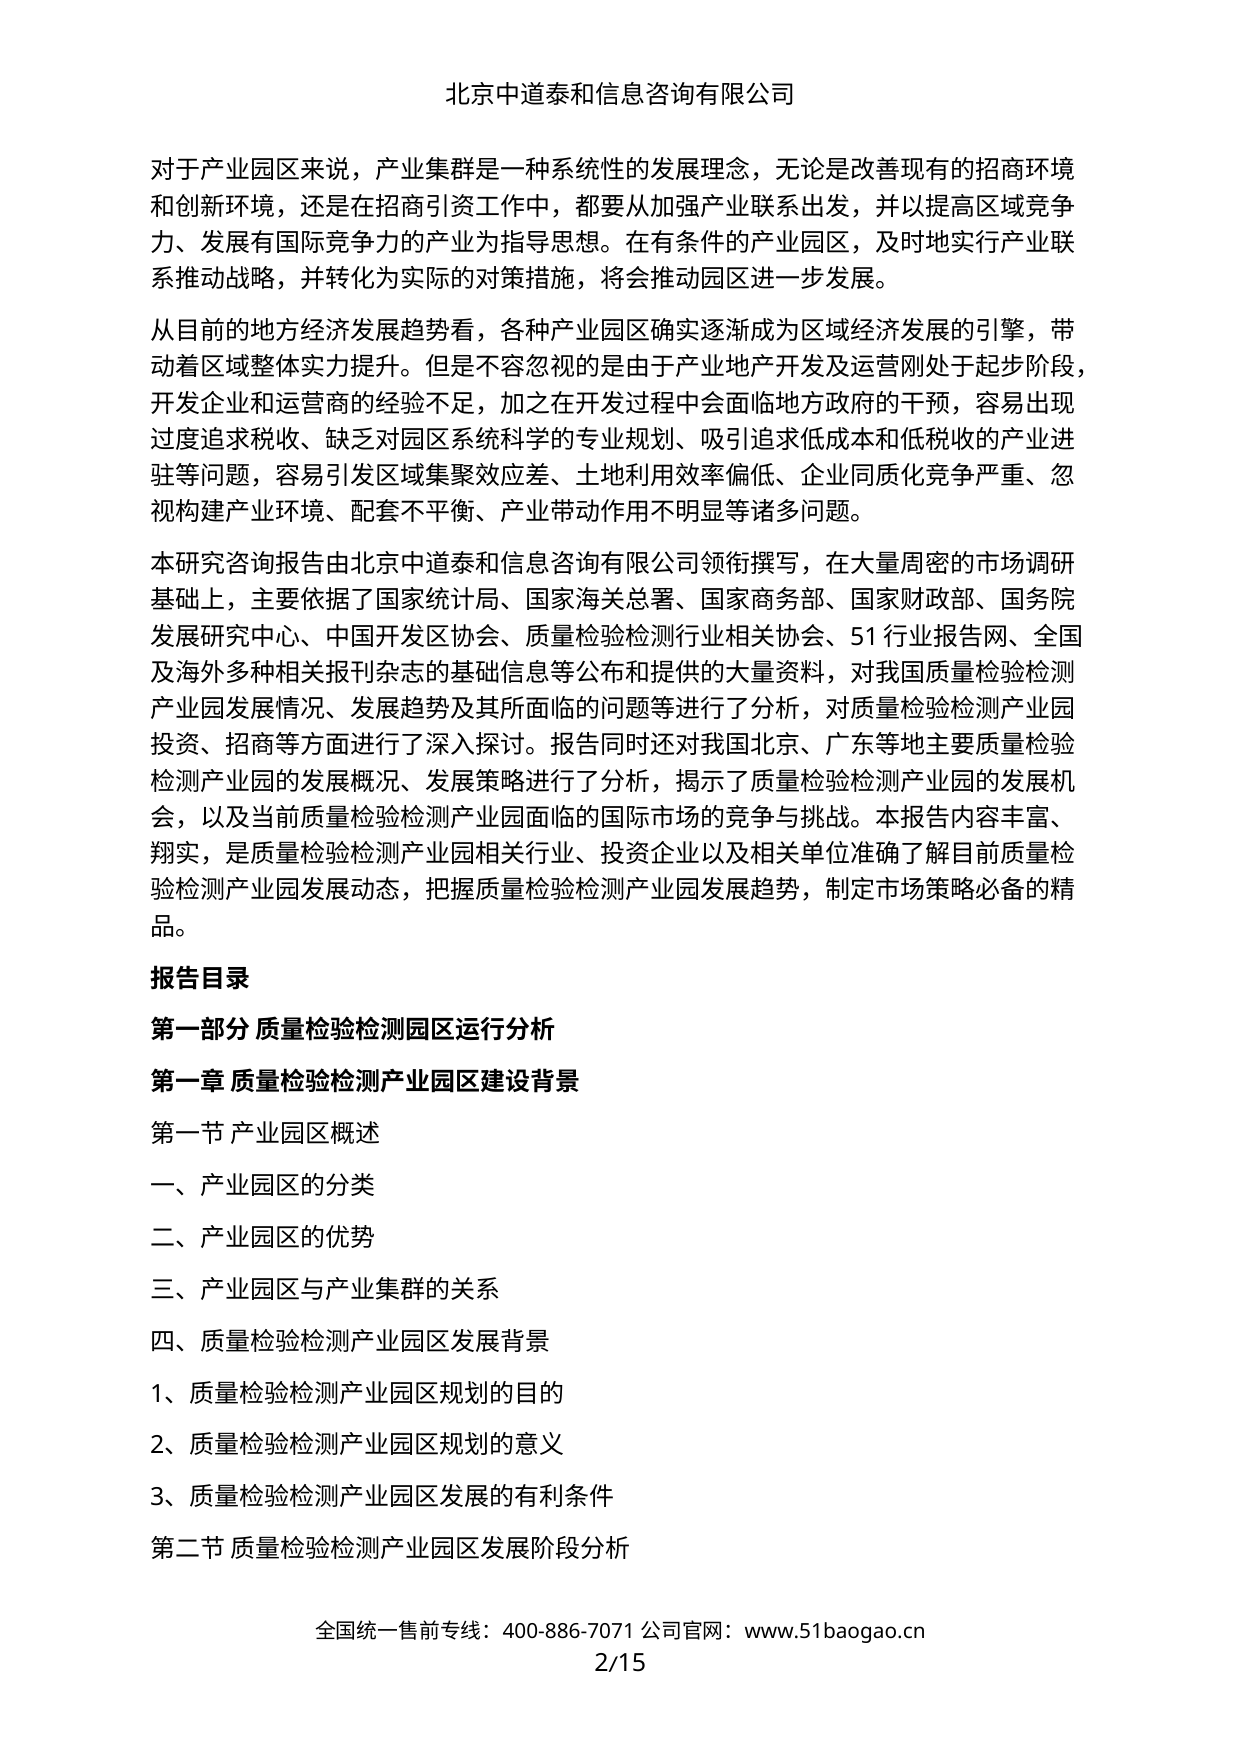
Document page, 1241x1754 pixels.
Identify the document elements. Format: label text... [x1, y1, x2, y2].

text 第一章 质量检验检测产业园区建设背景 [150, 1062, 1090, 1098]
text 第二节 质量检验检测产业园区发展阶段分析 [150, 1529, 1090, 1565]
text 第一节 产业园区概述 [150, 1114, 1090, 1150]
text 三、产业园区与产业集群的关系 [150, 1269, 1090, 1306]
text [150, 150, 1090, 295]
text 二、产业园区的优势 [150, 1217, 1090, 1254]
text 第一部分 质量检验检测园区运行分析 [150, 1010, 1090, 1046]
text 报告目录 [150, 958, 1090, 994]
text 四、质量检验检测产业园区发展背景 [150, 1321, 1090, 1357]
text 2、质量检验检测产业园区规划的意义 [150, 1425, 1090, 1461]
text 从目前的地方经济发展趋势看，各种产业园区确实逐渐成为区域经济发展的引擎，带动着区域整体实力提升。但是不容忽视的是由于产业地产开发及运营刚处于起步阶段，开发企业和运营商的经验不足，加之在开发过程中会面临地方政府的干预，容易出现过度追求税收、缺乏对园区系统科学的专业规划、吸引追求低成本和低税收的产业进驻等问题，容易引发区域集聚效应差、土地利用效率偏低、企业同质化竞争严重、忽视构建产业环境、配套不平衡、产业带动作用不明显等诸多问题。 [150, 311, 1090, 528]
text 一、产业园区的分类 [150, 1166, 1090, 1202]
text 本研究咨询报告由北京中道泰和信息咨询有限公司领衔撰写，在大量周密的市场调研基础上，主要依据了国家统计局、国家海关总署、国家商务部、国家财政部、国务院发展研究中心、中国开发区协会、质量检验检测行业相关协会、51行业报告网、全国及海外多种相关报刊杂志的基础信息等公布和提供的大量资料，对我国质量检验检测产业园发展情况、发展趋势及其所面临的问题等进行了分析，对质量检验检测产业园投资、招商等方面进行了深入探讨。报告同时还对我国北京、广东等地主要质量检验检测产业园的发展概况、发展策略进行了分析，揭示了质量检验检测产业园的发展机会，以及当前质量检验检测产业园面临的国际市场的竞争与挑战。本报告内容丰富、翔实，是质量检验检测产业园相关行业、投资企业以及相关单位准确了解目前质量检验检测产业园发展动态，把握质量检验检测产业园发展趋势，制定市场策略必备的精品。 [150, 544, 1090, 942]
text 3、质量检验检测产业园区发展的有利条件 [150, 1477, 1090, 1513]
text 1、质量检验检测产业园区规划的目的 [150, 1373, 1090, 1409]
